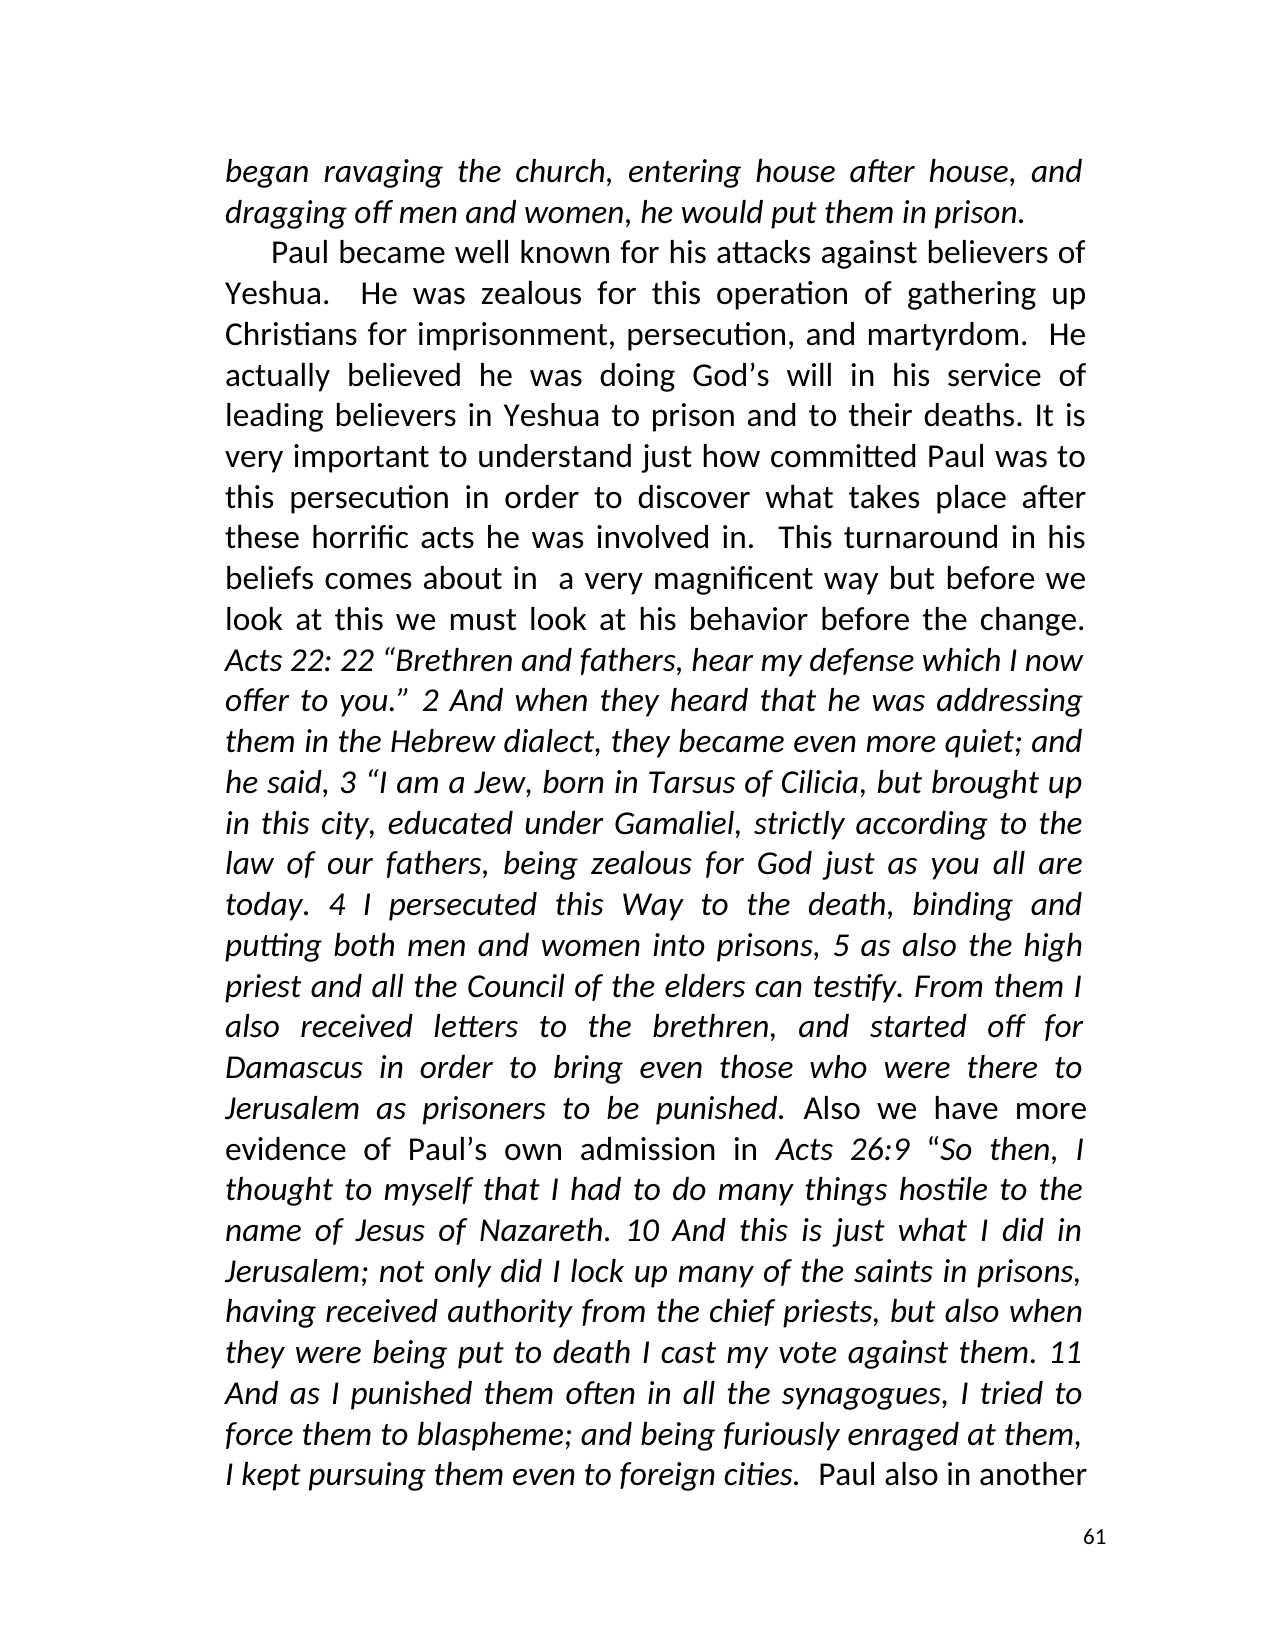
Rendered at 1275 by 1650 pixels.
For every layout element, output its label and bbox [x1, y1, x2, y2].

text [225, 231, 1087, 1494]
text [225, 150, 1087, 231]
